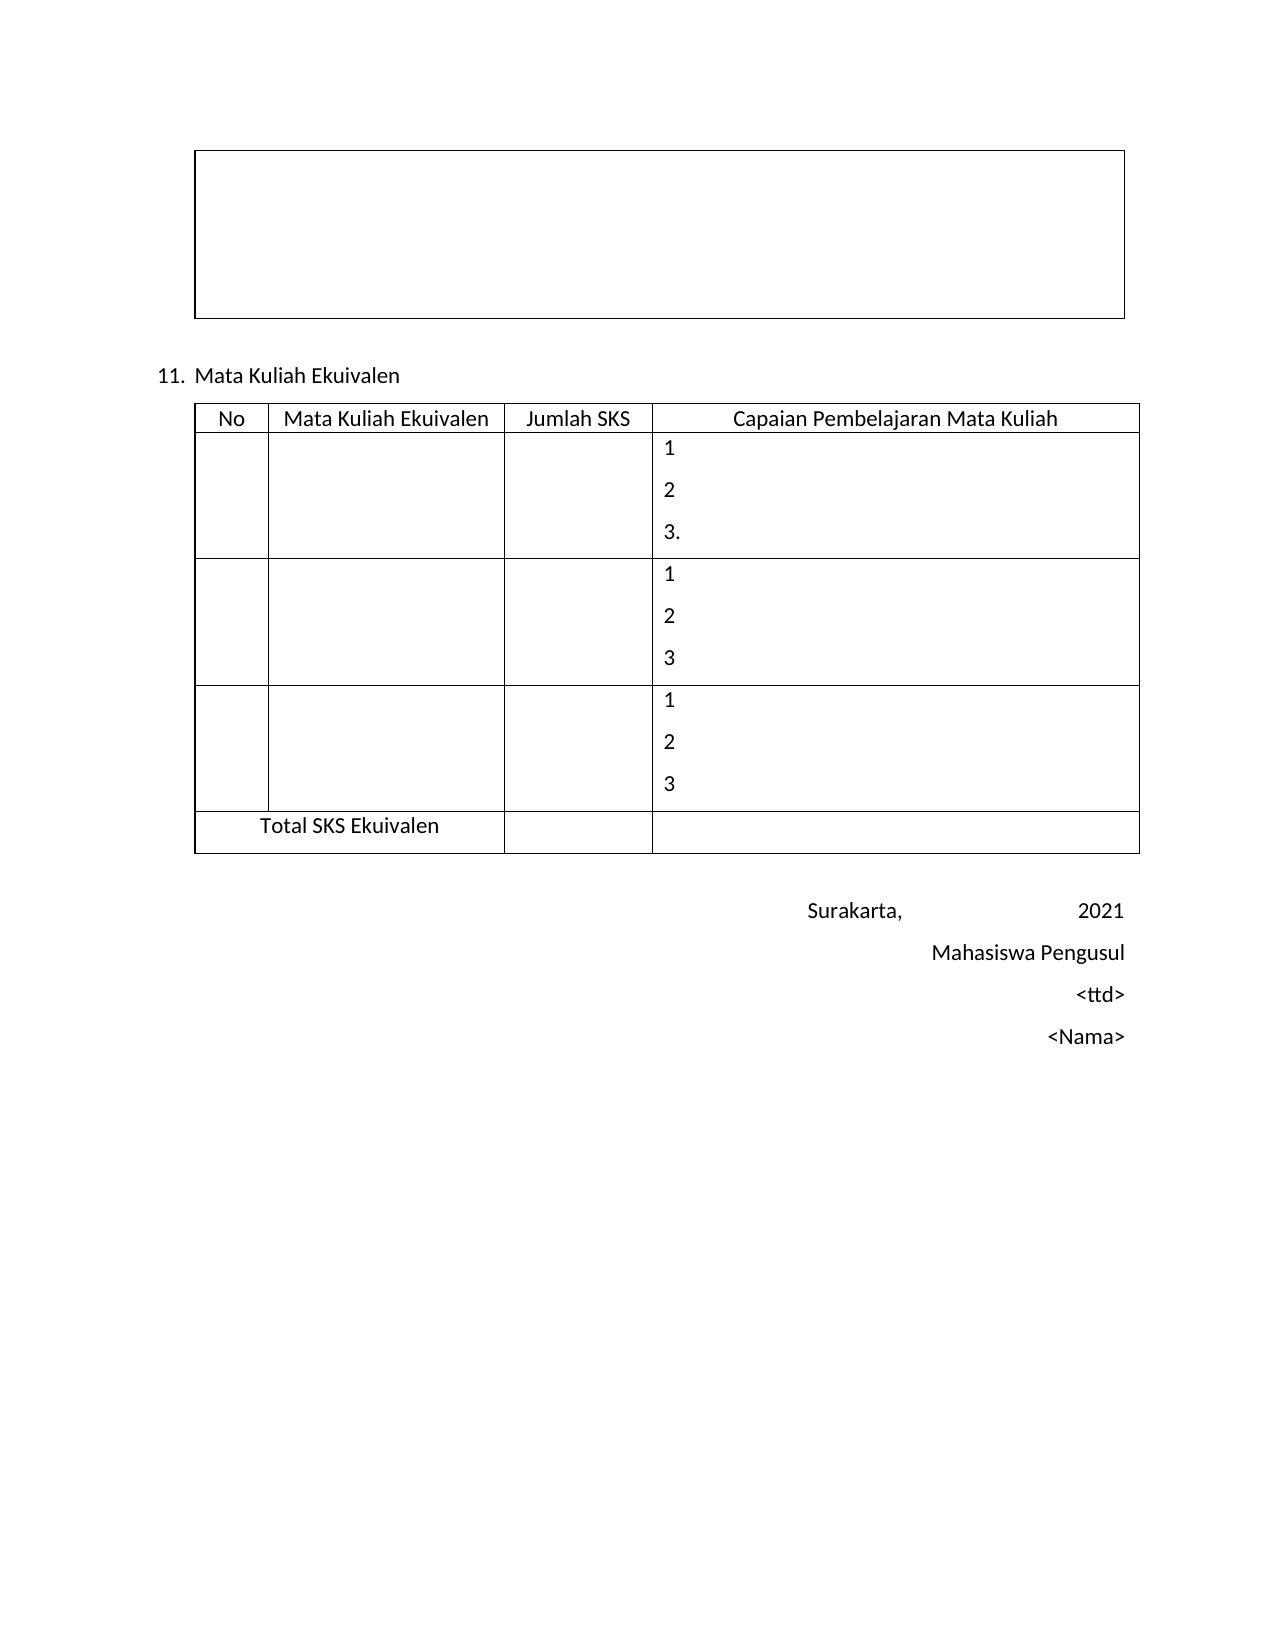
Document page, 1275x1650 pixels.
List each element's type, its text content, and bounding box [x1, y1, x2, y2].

table_cell [505, 686, 652, 811]
table_header No [196, 404, 268, 432]
table_header Jumlah SKS [505, 404, 652, 432]
table_cell [269, 433, 504, 558]
text <ttd> [150, 980, 1125, 1008]
table_cell [269, 559, 504, 684]
text <Nama> [150, 1022, 1125, 1050]
table_header Capaian Pembelajaran Mata Kuliah [653, 404, 1139, 432]
table_cell [196, 686, 268, 811]
table_cell [269, 686, 504, 811]
table_cell [505, 559, 652, 684]
table_cell [505, 812, 652, 853]
table_cell [505, 433, 652, 558]
table_cell Total SKS Ekuivalen [196, 812, 504, 853]
table_cell [196, 433, 268, 558]
text Surakarta, 2021 [150, 896, 1125, 924]
text Mahasiswa Pengusul [150, 938, 1125, 966]
list Mata Kuliah Ekuivalen [157, 361, 1125, 389]
table_cell [653, 812, 1139, 853]
table_cell [196, 559, 268, 684]
table_cell 1 2 3 [653, 686, 1139, 811]
table_cell 1 2 3. [653, 433, 1139, 558]
table_header [196, 151, 1124, 318]
table_cell 1 2 3 [653, 559, 1139, 684]
table_header Mata Kuliah Ekuivalen [269, 404, 504, 432]
